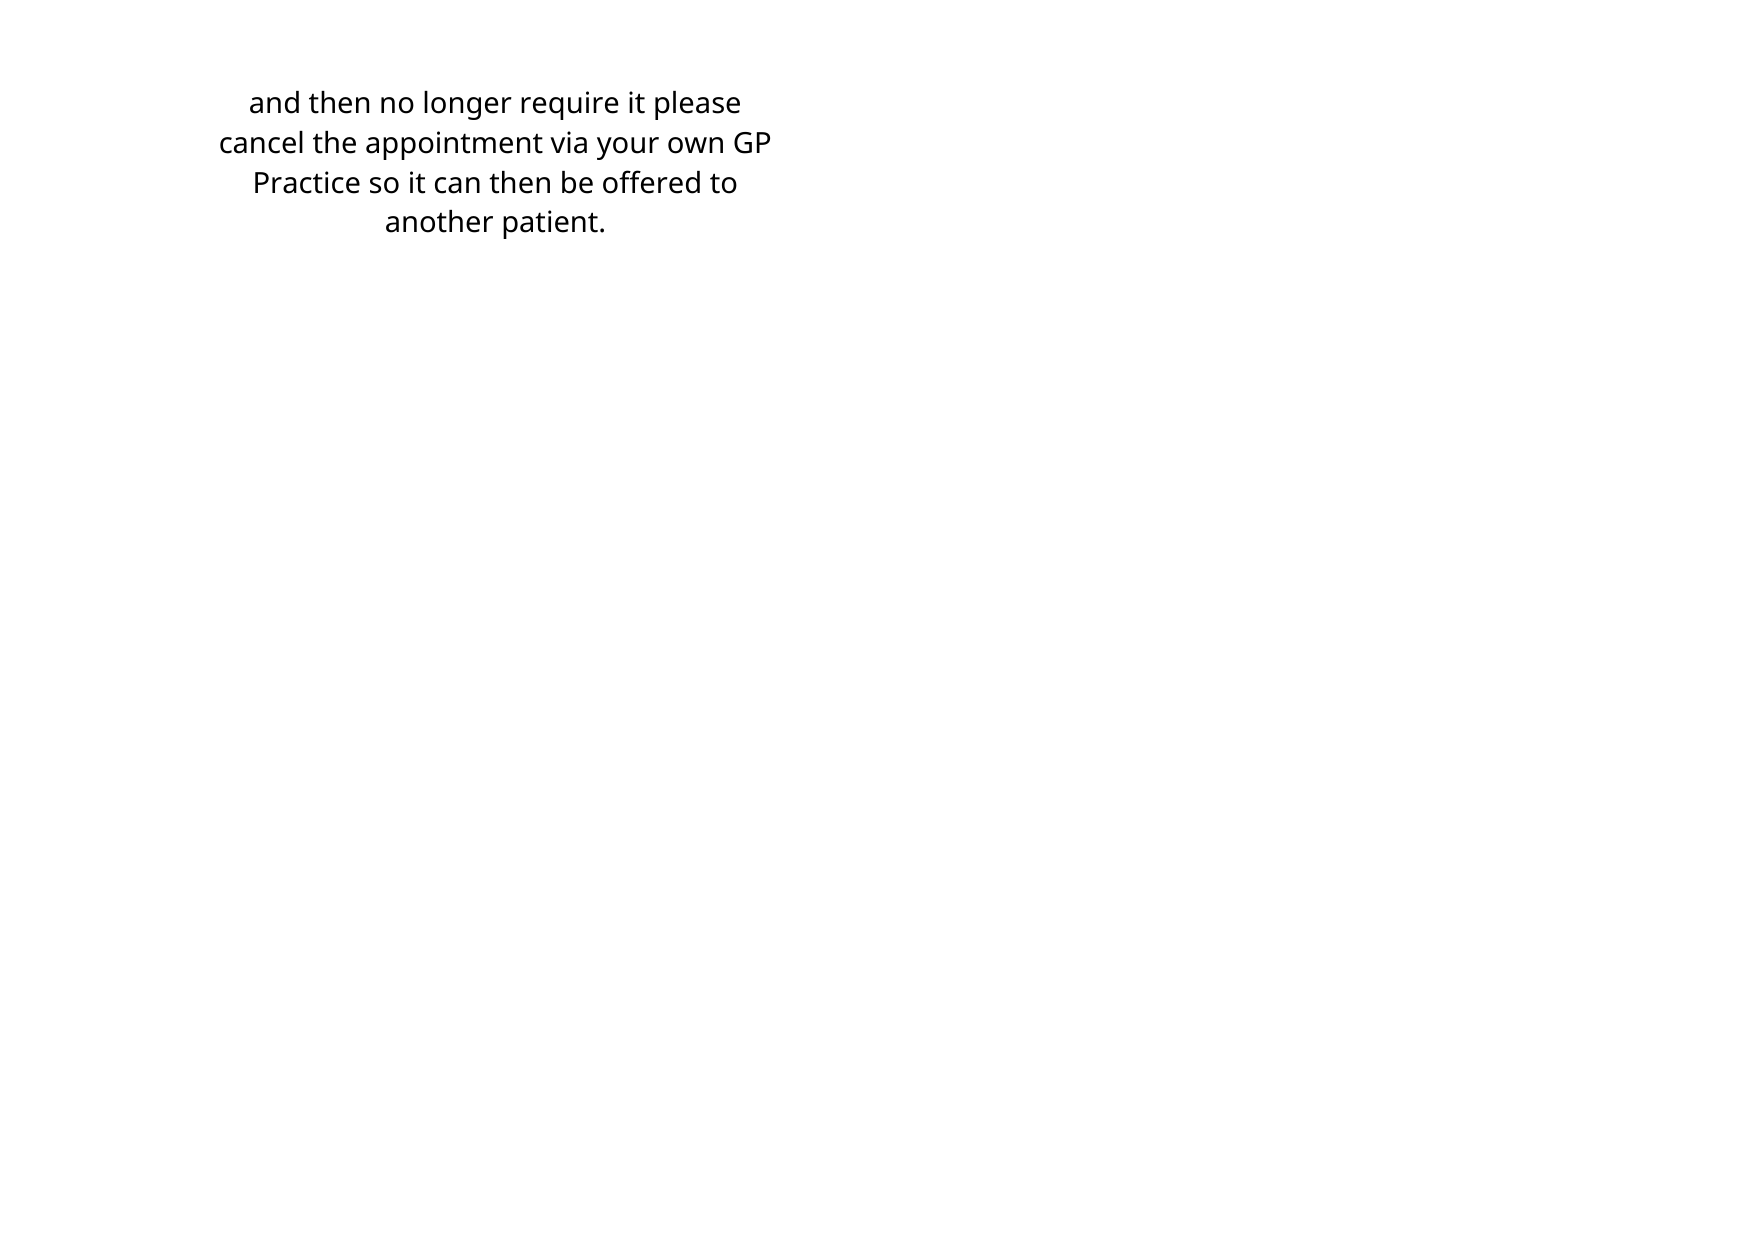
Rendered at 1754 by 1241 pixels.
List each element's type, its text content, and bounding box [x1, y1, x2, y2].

text and then no longer require it please [175, 83, 815, 122]
text cancel the appointment via your own GP Practice so it can then be offered to [175, 122, 815, 202]
text another patient. [175, 202, 815, 241]
